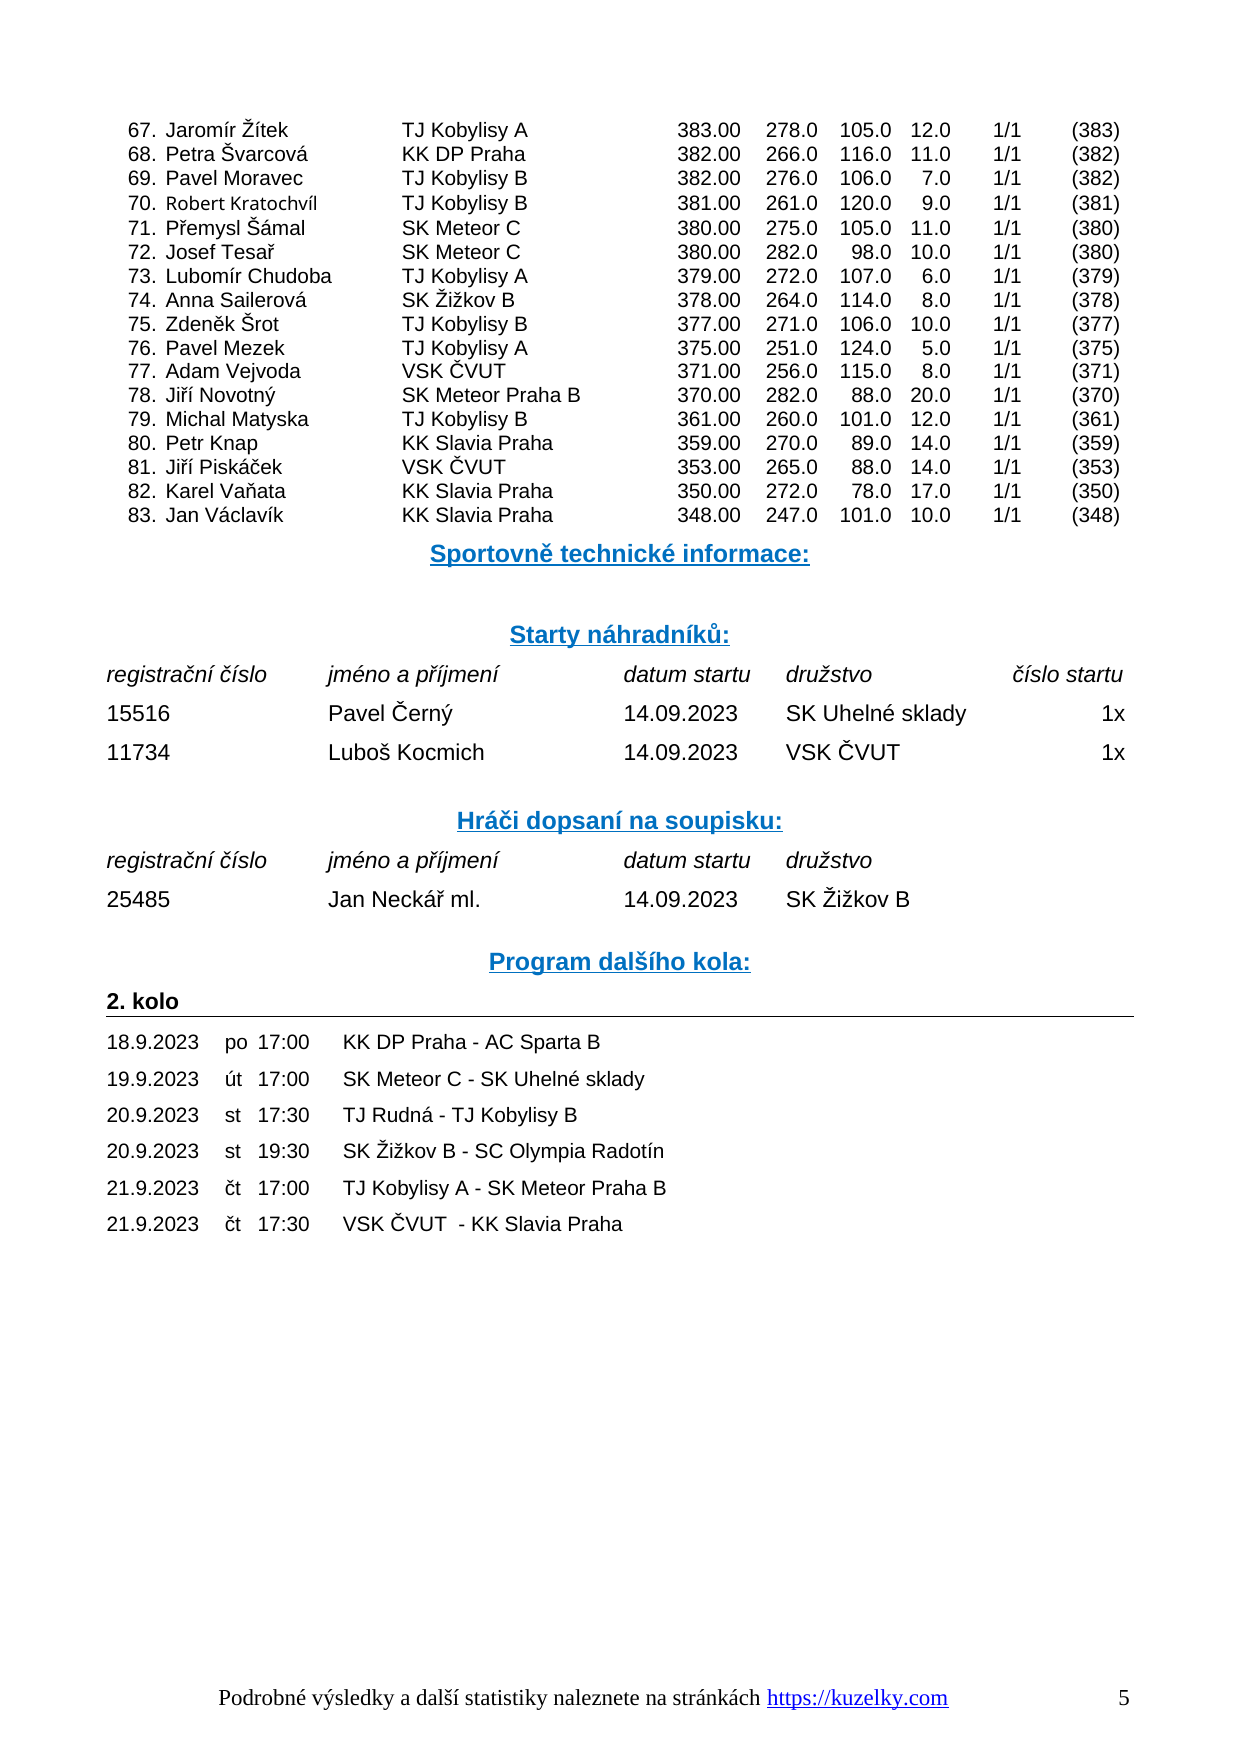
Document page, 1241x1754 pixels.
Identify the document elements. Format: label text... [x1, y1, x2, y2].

text 74. Anna Sailerová SK Žižkov B 378.00 264.0 114.0 8.0 1/1 (378) [106, 287, 1134, 311]
text 75. Zdeněk Šrot TJ Kobylisy B 377.00 271.0 106.0 10.0 1/1 (377) [106, 311, 1134, 335]
text Hráči dopsaní na soupisku: [94, 777, 1145, 835]
text 19.9.2023 út 17:00 SK Meteor C - SK Uhelné sklady [106, 1066, 1134, 1090]
text 81. Jiří Piskáček VSK ČVUT 353.00 265.0 88.0 14.0 1/1 (353) [106, 455, 1134, 479]
text Program dalšího kola: [94, 947, 1145, 975]
text 76. Pavel Mezek TJ Kobylisy A 375.00 251.0 124.0 5.0 1/1 (375) [106, 335, 1134, 359]
text 18.9.2023 po 17:00 KK DP Praha - AC Sparta B [106, 1030, 1134, 1054]
text 69. Pavel Moravec TJ Kobylisy B 382.00 276.0 106.0 7.0 1/1 (382) [106, 166, 1134, 190]
text 82. Karel Vaňata KK Slavia Praha 350.00 272.0 78.0 17.0 1/1 (350) [106, 479, 1134, 503]
text registrační číslo jméno a příjmení datum startu družstvo [106, 847, 1134, 874]
text Sportovně technické informace: [94, 539, 1145, 568]
text 70. Robert Kratochvíl TJ Kobylisy B 381.00 261.0 120.0 9.0 1/1 (381) [106, 190, 1134, 216]
text 72. Josef Tesař SK Meteor C 380.00 282.0 98.0 10.0 1/1 (380) [106, 239, 1134, 263]
text 78. Jiří Novotný SK Meteor Praha B 370.00 282.0 88.0 20.0 1/1 (370) [106, 383, 1134, 407]
text 79. Michal Matyska TJ Kobylisy B 361.00 260.0 101.0 12.0 1/1 (361) [106, 407, 1134, 431]
text 83. Jan Václavík KK Slavia Praha 348.00 247.0 101.0 10.0 1/1 (348) [106, 503, 1134, 527]
text 21.9.2023 čt 17:30 VSK ČVUT - KK Slavia Praha [106, 1212, 1134, 1236]
text 11734 Luboš Kocmich 14.09.2023 VSK ČVUT 1x [106, 738, 1134, 765]
text 67. Jaromír Žítek TJ Kobylisy A 383.00 278.0 105.0 12.0 1/1 (383) [106, 118, 1134, 142]
text 73. Lubomír Chudoba TJ Kobylisy A 379.00 272.0 107.0 6.0 1/1 (379) [106, 263, 1134, 287]
text 2. kolo [106, 988, 1134, 1016]
text Starty náhradníků: [94, 619, 1145, 648]
text 20.9.2023 st 17:30 TJ Rudná - TJ Kobylisy B [106, 1103, 1134, 1127]
text 71. Přemysl Šámal SK Meteor C 380.00 275.0 105.0 11.0 1/1 (380) [106, 216, 1134, 239]
text 68. Petra Švarcová KK DP Praha 382.00 266.0 116.0 11.0 1/1 (382) [106, 142, 1134, 166]
text 25485 Jan Neckář ml. 14.09.2023 SK Žižkov B [106, 886, 1134, 913]
text 77. Adam Vejvoda VSK ČVUT 371.00 256.0 115.0 8.0 1/1 (371) [106, 359, 1134, 383]
text 15516 Pavel Černý 14.09.2023 SK Uhelné sklady 1x [106, 700, 1134, 726]
text 80. Petr Knap KK Slavia Praha 359.00 270.0 89.0 14.0 1/1 (359) [106, 431, 1134, 455]
text 21.9.2023 čt 17:00 TJ Kobylisy A - SK Meteor Praha B [106, 1176, 1134, 1200]
text registrační číslo jméno a příjmení datum startu družstvo číslo startu [106, 661, 1134, 687]
text 20.9.2023 st 19:30 SK Žižkov B - SC Olympia Radotín [106, 1139, 1134, 1163]
